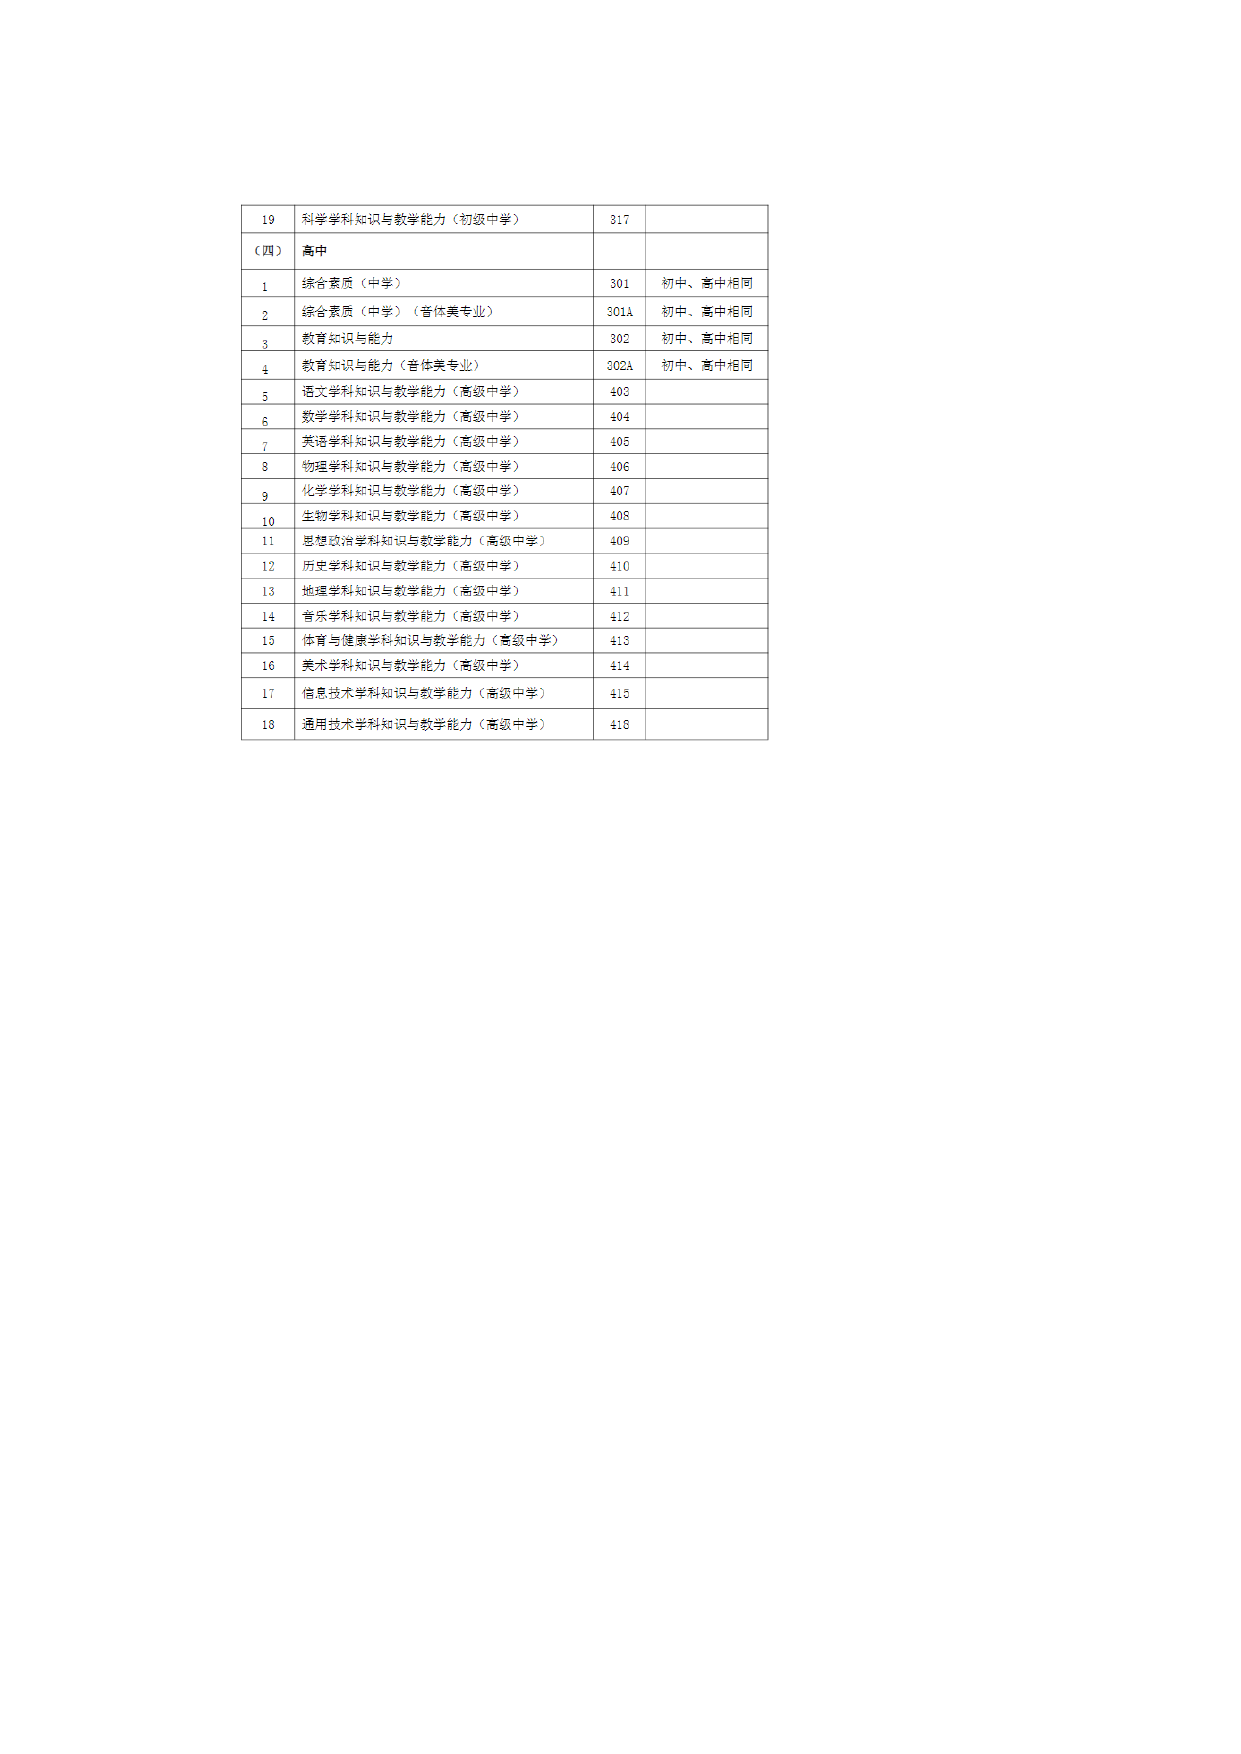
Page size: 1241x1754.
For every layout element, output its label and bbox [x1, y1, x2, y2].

picture [187, 162, 866, 809]
